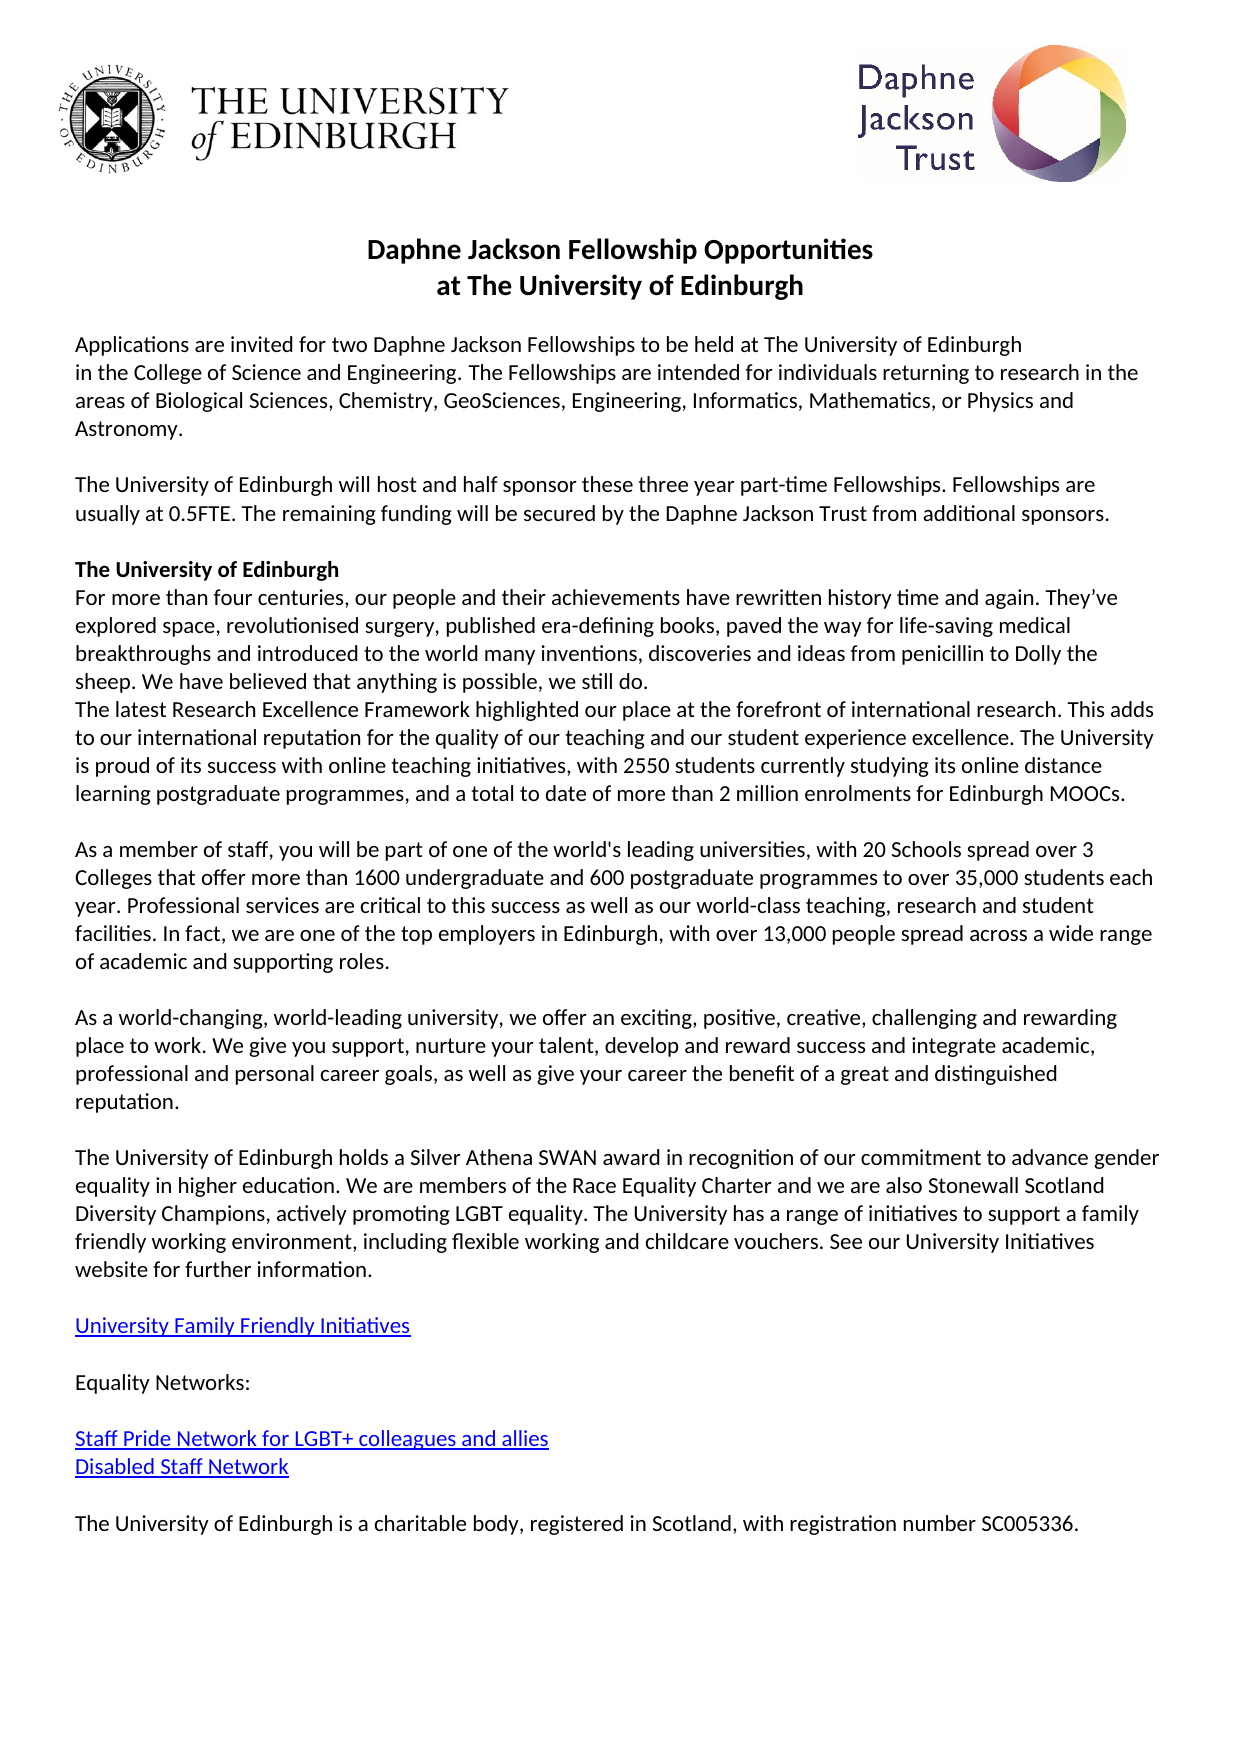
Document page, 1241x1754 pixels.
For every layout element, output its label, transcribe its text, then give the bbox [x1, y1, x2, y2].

text University Family Friendly Initiatives [75, 1311, 1165, 1339]
text The University of Edinburgh [75, 555, 1165, 583]
text As a member of staff, you will be part of one of the world's leading universities, with 20 Schools spread over 3 Colleges that offer more than 1600 undergraduate and 600 postgraduate programmes to over 35,000 students each year. Professional services are critical to this success as well as our world-class teaching, research and student facilities. In fact, we are one of the top employers in Edinburgh, with over 13,000 people spread across a wide range of academic and supporting roles. [75, 835, 1165, 975]
text Daphne Jackson Fellowship Opportunities [75, 102, 1165, 267]
text The University of Edinburgh will host and half sponsor these three year part-time Fellowships. Fellowships are usually at 0.5FTE. The remaining funding will be secured by the Daphne Jackson Trust from additional sponsors. [75, 471, 1165, 527]
text at The University of Edinburgh [75, 267, 1165, 302]
text The University of Edinburgh is a charitable body, registered in Scotland, with registration number SC005336. [75, 1509, 1165, 1537]
text Disabled Staff Network [75, 1452, 1165, 1480]
picture [857, 45, 1127, 182]
text Applications are invited for two Daphne Jackson Fellowships to be held at The University of Edinburgh [75, 331, 1165, 358]
text The University of Edinburgh holds a Silver Athena SWAN award in recognition of our commitment to advance gender equality in higher education. We are members of the Race Equality Charter and we are also Stonewall Scotland Diversity Champions, actively promoting LGBT equality. The University has a range of initiatives to support a family friendly working environment, including flexible working and childcare vouchers. See our University Initiatives website for further information. [75, 1143, 1165, 1283]
text Equality Networks: [75, 1368, 1165, 1396]
text in the College of Science and Engineering. The Fellowships are intended for individuals returning to research in the areas of Biological Sciences, Chemistry, GeoSciences, Engineering, Informatics, Mathematics, or Physics and Astronomy. [75, 358, 1165, 443]
text For more than four centuries, our people and their achievements have rewritten history time and again. They’ve explored space, revolutionised surgery, published era-defining books, paved the way for life-saving medical breakthroughs and introduced to the world many inventions, discoveries and ideas from penicillin to Dolly the sheep. We have believed that anything is possible, we still do. [75, 583, 1165, 695]
text As a world-changing, world-leading university, we offer an exciting, positive, creative, challenging and rewarding place to work. We give you support, nurture your talent, develop and reward success and integrate academic, professional and personal career goals, as well as give your career the benefit of a great and distinguished reputation. [75, 1003, 1165, 1115]
picture [58, 6, 509, 232]
text Staff Pride Network for LGBT+ colleagues and allies [75, 1424, 1165, 1452]
text The latest Research Excellence Framework highlighted our place at the forefront of international research. This adds to our international reputation for the quality of our teaching and our student experience excellence. The University is proud of its success with online teaching initiatives, with 2550 students currently studying its online distance learning postgraduate programmes, and a total to date of more than 2 million enrolments for Edinburgh MOOCs. [75, 695, 1165, 807]
